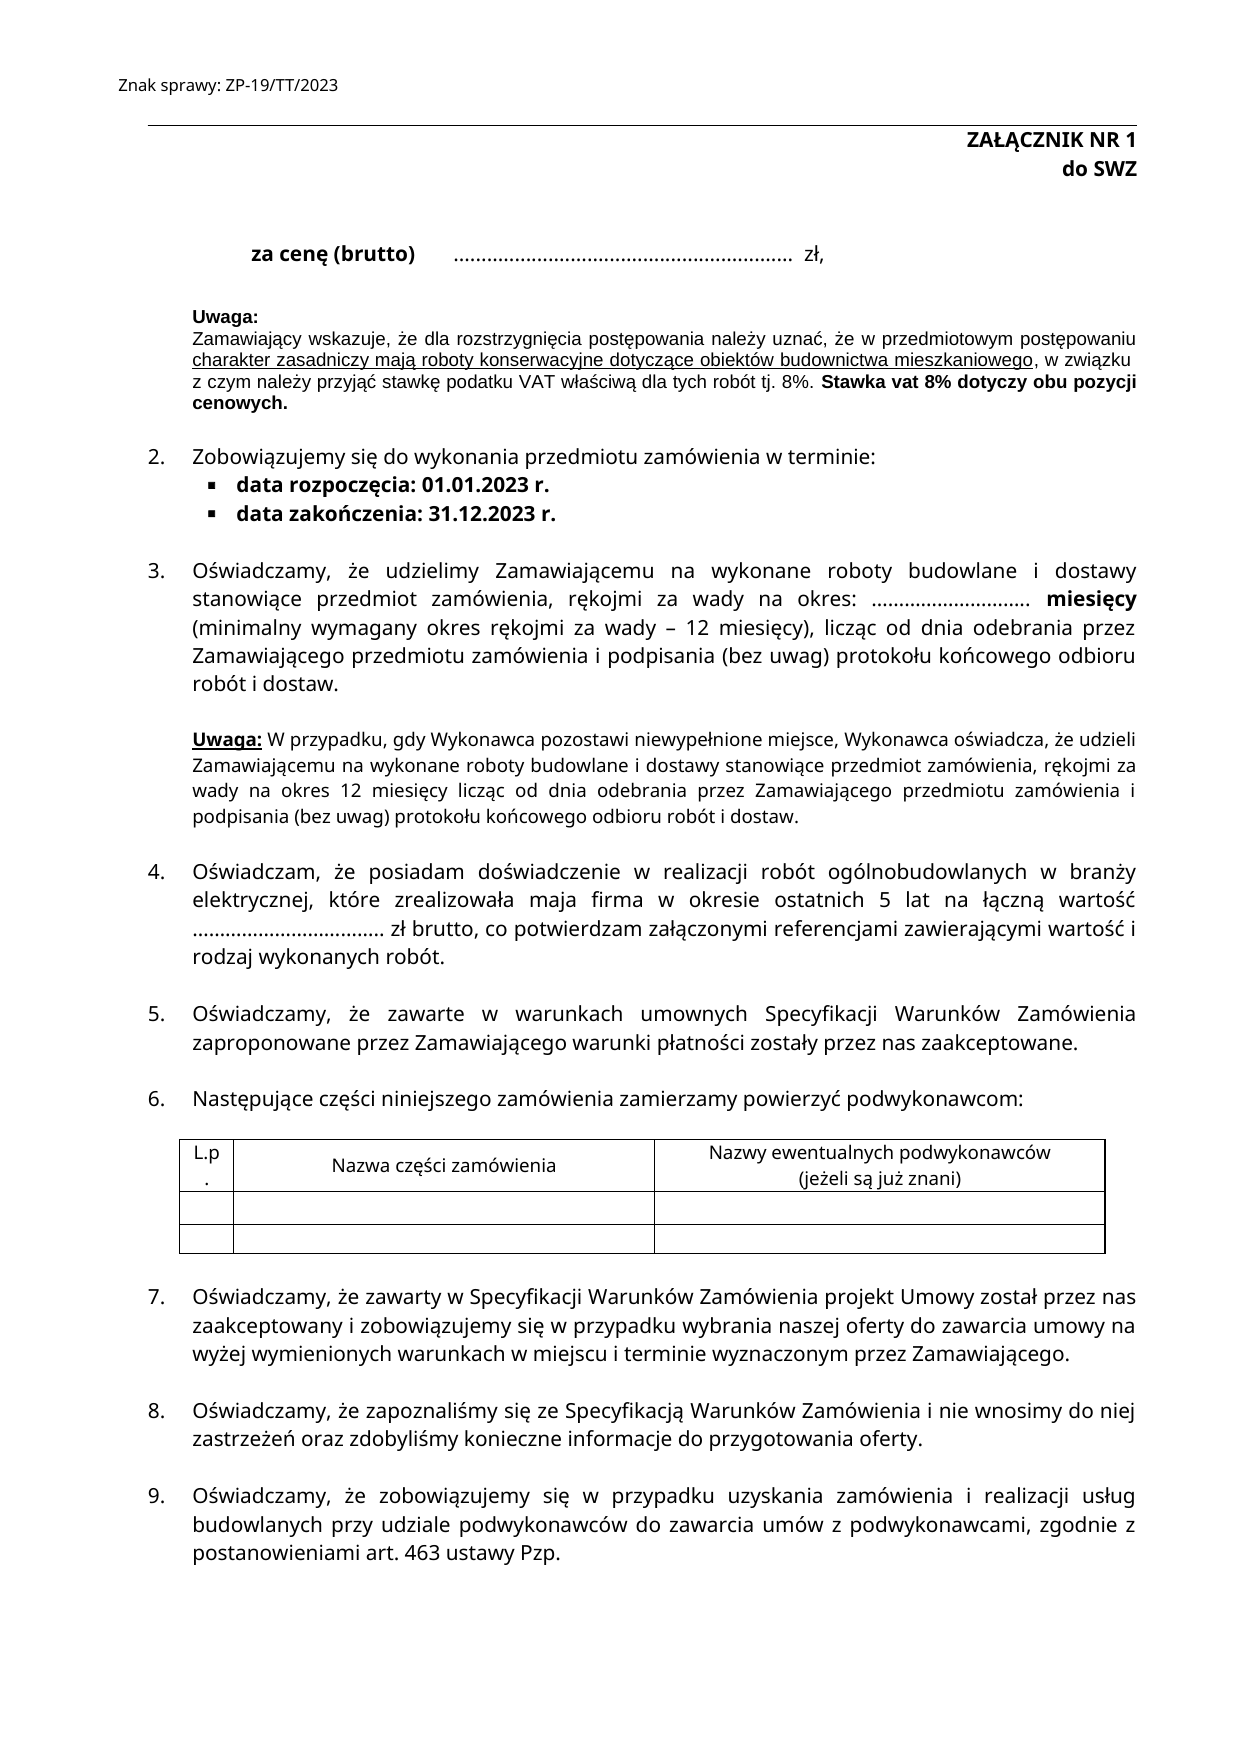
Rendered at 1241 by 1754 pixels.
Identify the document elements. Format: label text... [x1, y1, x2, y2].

list Zobowiązujemy się do wykonania przedmiotu zamówienia w terminie: [148, 442, 1137, 471]
list Następujące części niniejszego zamówienia zamierzamy powierzyć podwykonawcom: [148, 1084, 1137, 1113]
table_cell [655, 1225, 1104, 1253]
table_header Nazwa części zamówienia [234, 1140, 654, 1191]
text Zamawiający wskazuje, że dla rozstrzygnięcia postępowania należy uznać, że w przedmiotowym postępowaniu charakter zasadniczy mają roboty konserwacyjne dotyczące obiektów budownictwa mieszkaniowego, w związku z czym należy przyjąć stawkę podatku VAT właściwą dla tych robót tj. 8%. Stawka vat 8% dotyczy obu pozycji cenowych. [192, 327, 1137, 414]
table_cell [180, 1225, 233, 1253]
table_cell [655, 1192, 1104, 1224]
text Uwaga: W przypadku, gdy Wykonawca pozostawi niewypełnione miejsce, Wykonawca oświadcza, że udzieli Zamawiającemu na wykonane roboty budowlane i dostawy stanowiące przedmiot zamówienia, rękojmi za wady na okres 12 miesięcy licząc od dnia odebrania przez Zamawiającego przedmiotu zamówienia i podpisania (bez uwag) protokołu końcowego odbioru robót i dostaw. [192, 726, 1137, 828]
list Oświadczamy, że udzielimy Zamawiającemu na wykonane roboty budowlane i dostawy stanowiące przedmiot zamówienia, rękojmi za wady na okres: ……………………….. miesięcy (minimalny wymagany okres rękojmi za wady – 12 miesięcy), licząc od dnia odebrania przez Zamawiającego przedmiotu zamówienia i podpisania (bez uwag) protokołu końcowego odbioru robót i dostaw. [148, 556, 1137, 698]
list Oświadczamy, że zawarty w Specyfikacji Warunków Zamówienia projekt Umowy został przez nas zaakceptowany i zobowiązujemy się w przypadku wybrania naszej oferty do zawarcia umowy na wyżej wymienionych warunkach w miejscu i terminie wyznaczonym przez Zamawiającego. [148, 1282, 1137, 1368]
list Oświadczamy, że zobowiązujemy się w przypadku uzyskania zamówienia i realizacji usług budowlanych przy udziale podwykonawców do zawarcia umów z podwykonawcami, zgodnie z postanowieniami art. 463 ustawy Pzp. [148, 1481, 1137, 1567]
list Oświadczamy, że zawarte w warunkach umownych Specyfikacji Warunków Zamówienia zaproponowane przez Zamawiającego warunki płatności zostały przez nas zaakceptowane. [148, 999, 1137, 1056]
list data rozpoczęcia: 01.01.2023 r. [207, 471, 1137, 499]
table_header Nazwy ewentualnych podwykonawców (jeżeli są już znani) [655, 1140, 1104, 1191]
list data zakończenia: 31.12.2023 r. [207, 499, 1137, 527]
table_cell [180, 1192, 233, 1224]
table_header L.p. [180, 1140, 233, 1191]
list Oświadczam, że posiadam doświadczenie w realizacji robót ogólnobudowlanych w branży elektrycznej, które zrealizowała maja firma w okresie ostatnich 5 lat na łączną wartość …………………………….. zł brutto, co potwierdzam załączonymi referencjami zawierającymi wartość i rodzaj wykonanych robót. [148, 857, 1137, 971]
table_cell [234, 1192, 654, 1224]
list Oświadczamy, że zapoznaliśmy się ze Specyfikacją Warunków Zamówienia i nie wnosimy do niej zastrzeżeń oraz zdobyliśmy konieczne informacje do przygotowania oferty. [148, 1396, 1137, 1453]
text Uwaga: [192, 306, 1137, 327]
table_cell [234, 1225, 654, 1253]
text za cenę (brutto) ............................................................. zł, [222, 239, 1137, 268]
